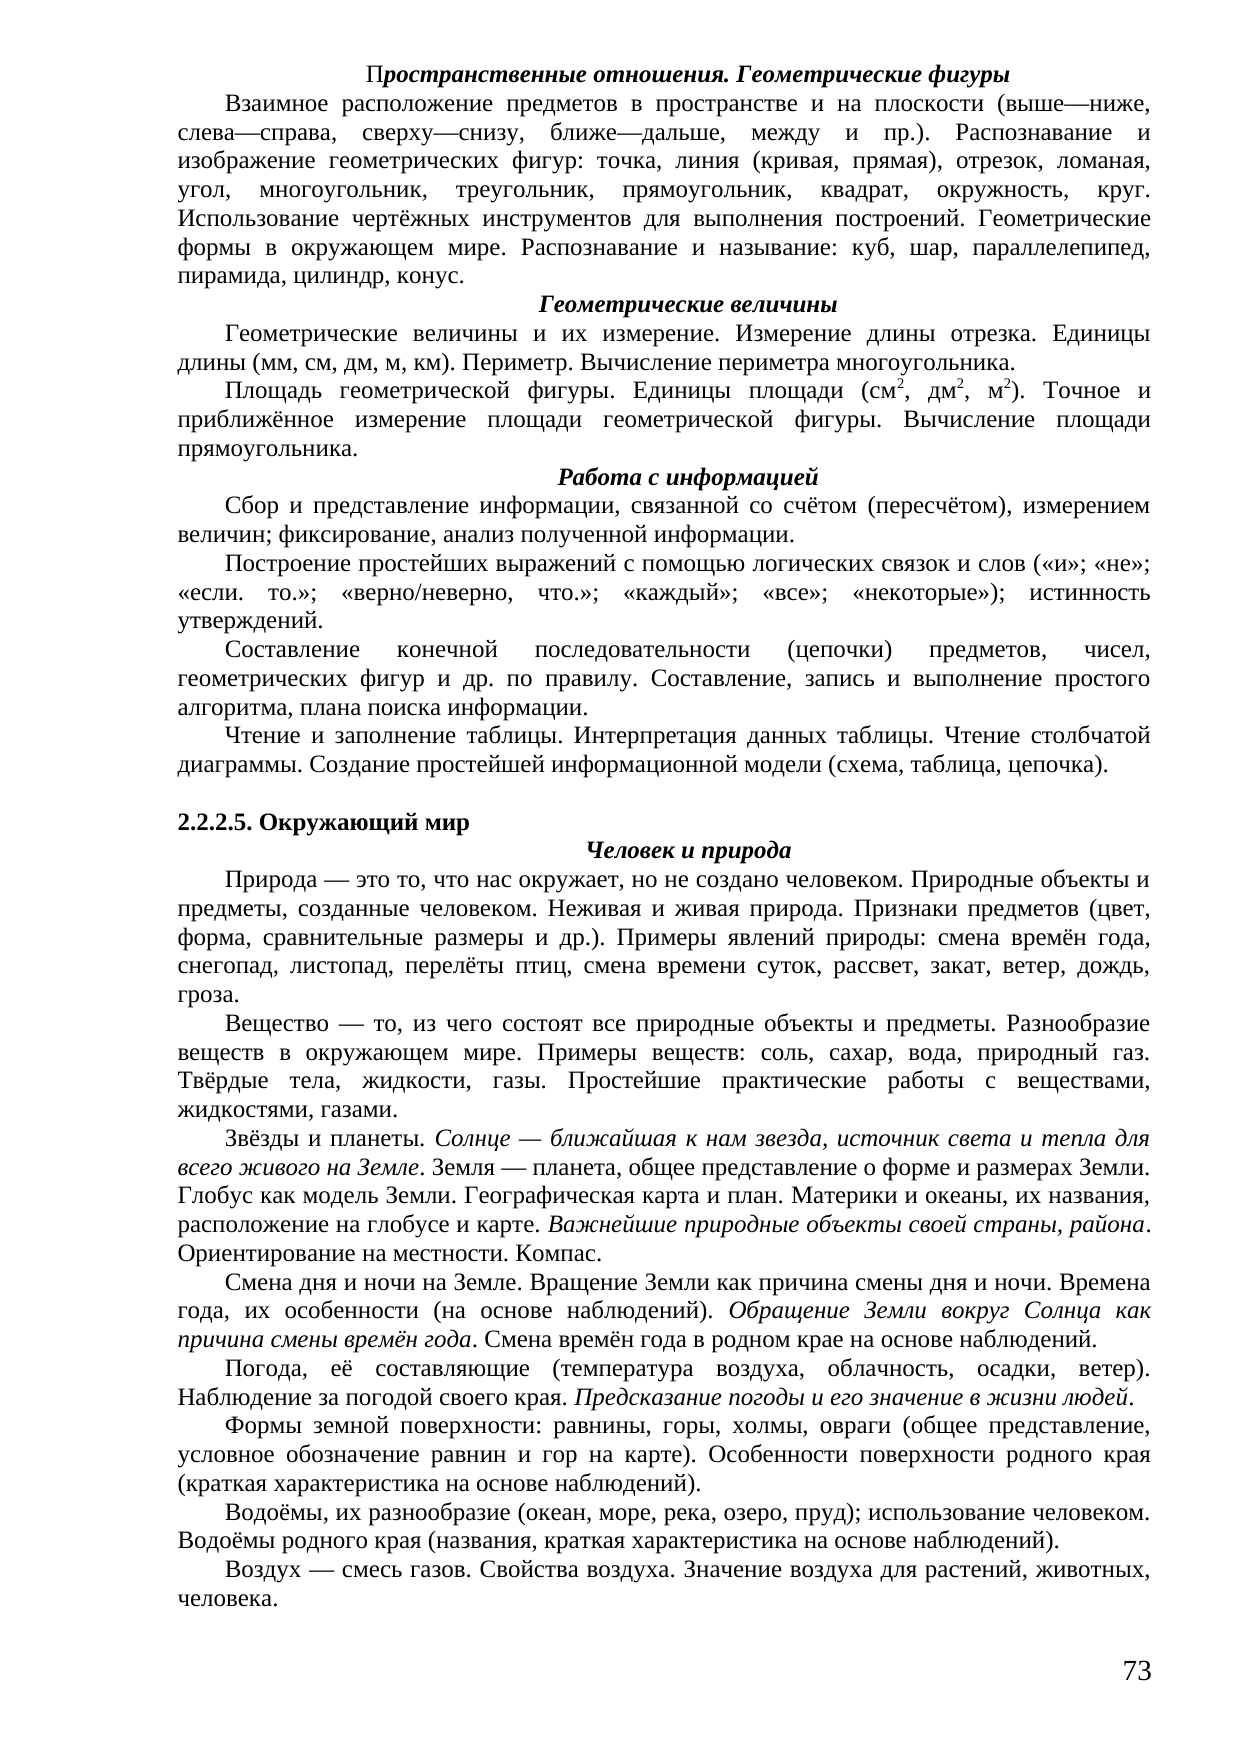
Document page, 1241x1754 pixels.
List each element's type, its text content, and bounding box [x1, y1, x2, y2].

text Построение простейших выражений с помощью логических связок и слов («и»; «не»; «если. то.»; «верно/неверно, что.»; «каждый»; «все»; «некоторые»); истинность утверждений. [177, 548, 1152, 634]
text Формы земной поверхности: равнины, горы, холмы, овраги (общее представление, условное обозначение равнин и гор на карте). Особенности поверхности родного края (краткая характеристика на основе наблюдений). [177, 1410, 1152, 1497]
text Человек и природа [177, 835, 1152, 864]
text Площадь геометрической фигуры. Единицы площади (см2, дм2, м2). Точное и приближённое измерение площади геометрической фигуры. Вычисление площади прямоугольника. [177, 375, 1152, 462]
text Составление конечной последовательности (цепочки) предметов, чисел, геометрических фигур и др. по правилу. Составление, запись и выполнение простого алгоритма, плана поиска информации. [177, 634, 1152, 720]
text Взаимное расположение предметов в пространстве и на плоскости (выше—ниже, слева—справа, сверху—снизу, ближе—дальше, между и пр.). Распознавание и изображение геометрических фигур: точка, линия (кривая, прямая), отрезок, ломаная, угол, многоугольник, треугольник, прямоугольник, квадрат, окружность, круг. Использование чертёжных инструментов для выполнения построений. Геометрические формы в окружающем мире. Распознавание и называние: куб, шар, параллелепипед, пирамида, цилиндр, конус. [177, 88, 1152, 289]
text Геометрические величины [177, 289, 1152, 318]
text Геометрические величины и их измерение. Измерение длины отрезка. Единицы длины (мм, см, дм, м, км). Периметр. Вычисление периметра многоугольника. [177, 318, 1152, 375]
text Погода, её составляющие (температура воздуха, облачность, осадки, ветер). Наблюдение за погодой своего края. Предсказание погоды и его значение в жизни людей. [177, 1353, 1152, 1410]
text Звёзды и планеты. Солнце — ближайшая к нам звезда, источник света и тепла для всего живого на Земле. Земля — планета, общее представление о форме и размерах Земли. Глобус как модель Земли. Географическая карта и план. Материки и океаны, их названия, расположение на глобусе и карте. Важнейшие природные объекты своей страны, района. Ориентирование на местности. Компас. [177, 1123, 1152, 1267]
text Сбор и представление информации, связанной со счётом (пересчётом), измерением величин; фиксирование, анализ полученной информации. [177, 490, 1152, 548]
text Пространственные отношения. Геометрические фигуры [177, 59, 1152, 88]
text Природа — это то, что нас окружает, но не создано человеком. Природные объекты и предметы, созданные человеком. Неживая и живая природа. Признаки предметов (цвет, форма, сравнительные размеры и др.). Примеры явлений природы: смена времён года, снегопад, листопад, перелёты птиц, смена времени суток, рассвет, закат, ветер, дождь, гроза. [177, 864, 1152, 1008]
text Смена дня и ночи на Земле. Вращение Земли как причина смены дня и ночи. Времена года, их особенности (на основе наблюдений). Обращение Земли вокруг Солнца как причина смены времён года. Смена времён года в родном крае на основе наблюдений. [177, 1267, 1152, 1353]
text Вещество — то, из чего состоят все природные объекты и предметы. Разнообразие веществ в окружающем мире. Примеры веществ: соль, сахар, вода, природный газ. Твёрдые тела, жидкости, газы. Простейшие практические работы с веществами, жидкостями, газами. [177, 1008, 1152, 1123]
text 2.2.2.5. Окружающий мир [177, 807, 1152, 835]
text Водоёмы, их разнообразие (океан, море, река, озеро, пруд); использование человеком. Водоёмы родного края (названия, краткая характеристика на основе наблюдений). [177, 1497, 1152, 1554]
text Работа с информацией [177, 462, 1152, 490]
text Воздух — смесь газов. Свойства воздуха. Значение воздуха для растений, животных, человека. [177, 1554, 1152, 1612]
text Чтение и заполнение таблицы. Интерпретация данных таблицы. Чтение столбчатой диаграммы. Создание простейшей информационной модели (схема, таблица, цепочка). [177, 720, 1152, 778]
